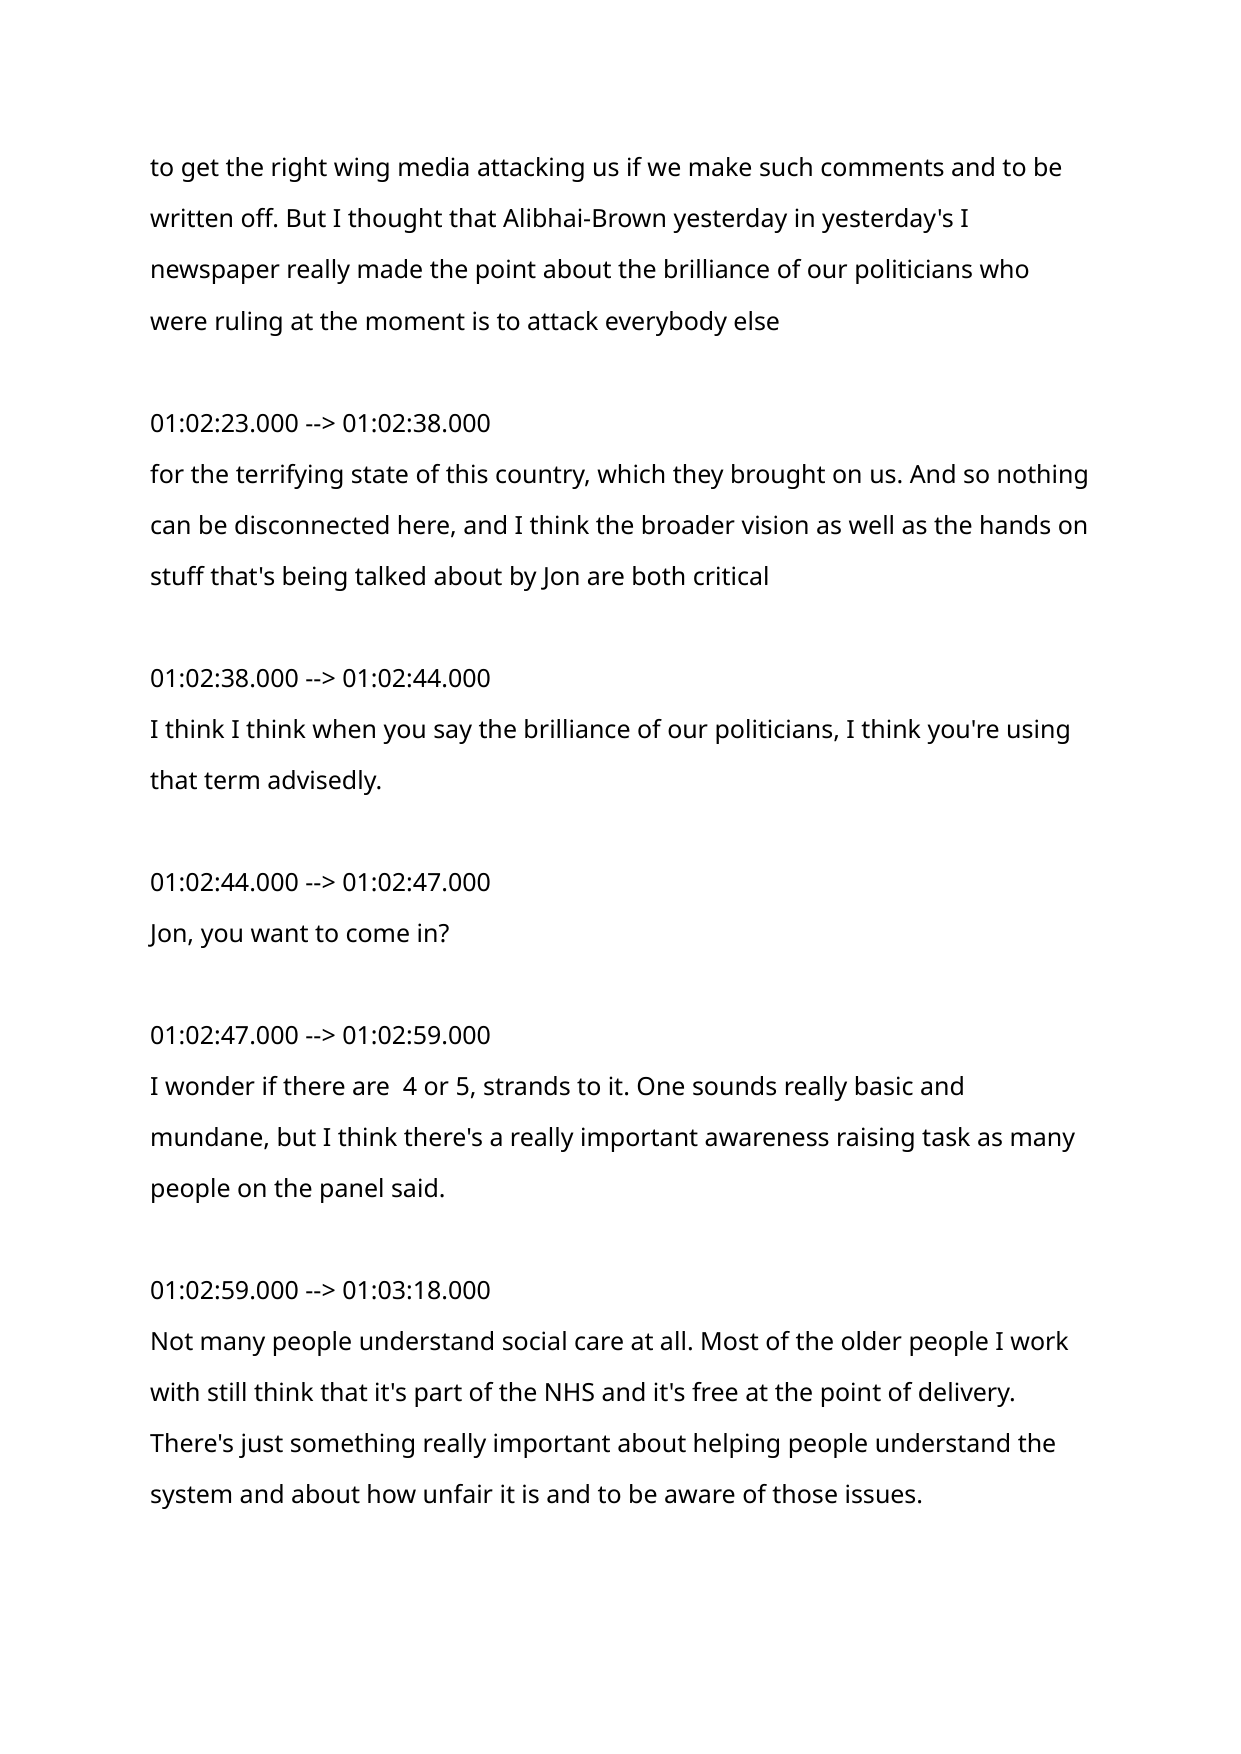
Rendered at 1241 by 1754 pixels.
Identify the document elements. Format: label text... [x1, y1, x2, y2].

text 01:02:59.000 --> 01:03:18.000 [150, 1273, 1090, 1307]
text 01:02:38.000 --> 01:02:44.000 [150, 660, 1090, 694]
text to get the right wing media attacking us if we make such comments and to be written off. But I thought that Alibhai-Brown yesterday in yesterday's I newspaper really made the point about the brilliance of our politicians who were ruling at the moment is to attack everybody else [150, 150, 1090, 337]
text I think I think when you say the brilliance of our politicians, I think you're using that term advisedly. [150, 711, 1090, 797]
text 01:02:44.000 --> 01:02:47.000 [150, 864, 1090, 899]
text I wonder if there are 4 or 5, strands to it. One sounds really basic and mundane, but I think there's a really important awareness raising task as many people on the panel said. [150, 1069, 1090, 1205]
text for the terrifying state of this country, which they brought on us. And so nothing can be disconnected here, and I think the broader vision as well as the hands on stuff that's being talked about by Jon are both critical [150, 456, 1090, 592]
text 01:02:23.000 --> 01:02:38.000 [150, 405, 1090, 439]
text 01:02:47.000 --> 01:02:59.000 [150, 1018, 1090, 1052]
text Not many people understand social care at all. Most of the older people I work with still think that it's part of the NHS and it's free at the point of delivery. There's just something really important about helping people understand the system and about how unfair it is and to be aware of those issues. [150, 1324, 1090, 1511]
text Jon, you want to come in? [150, 916, 1090, 950]
